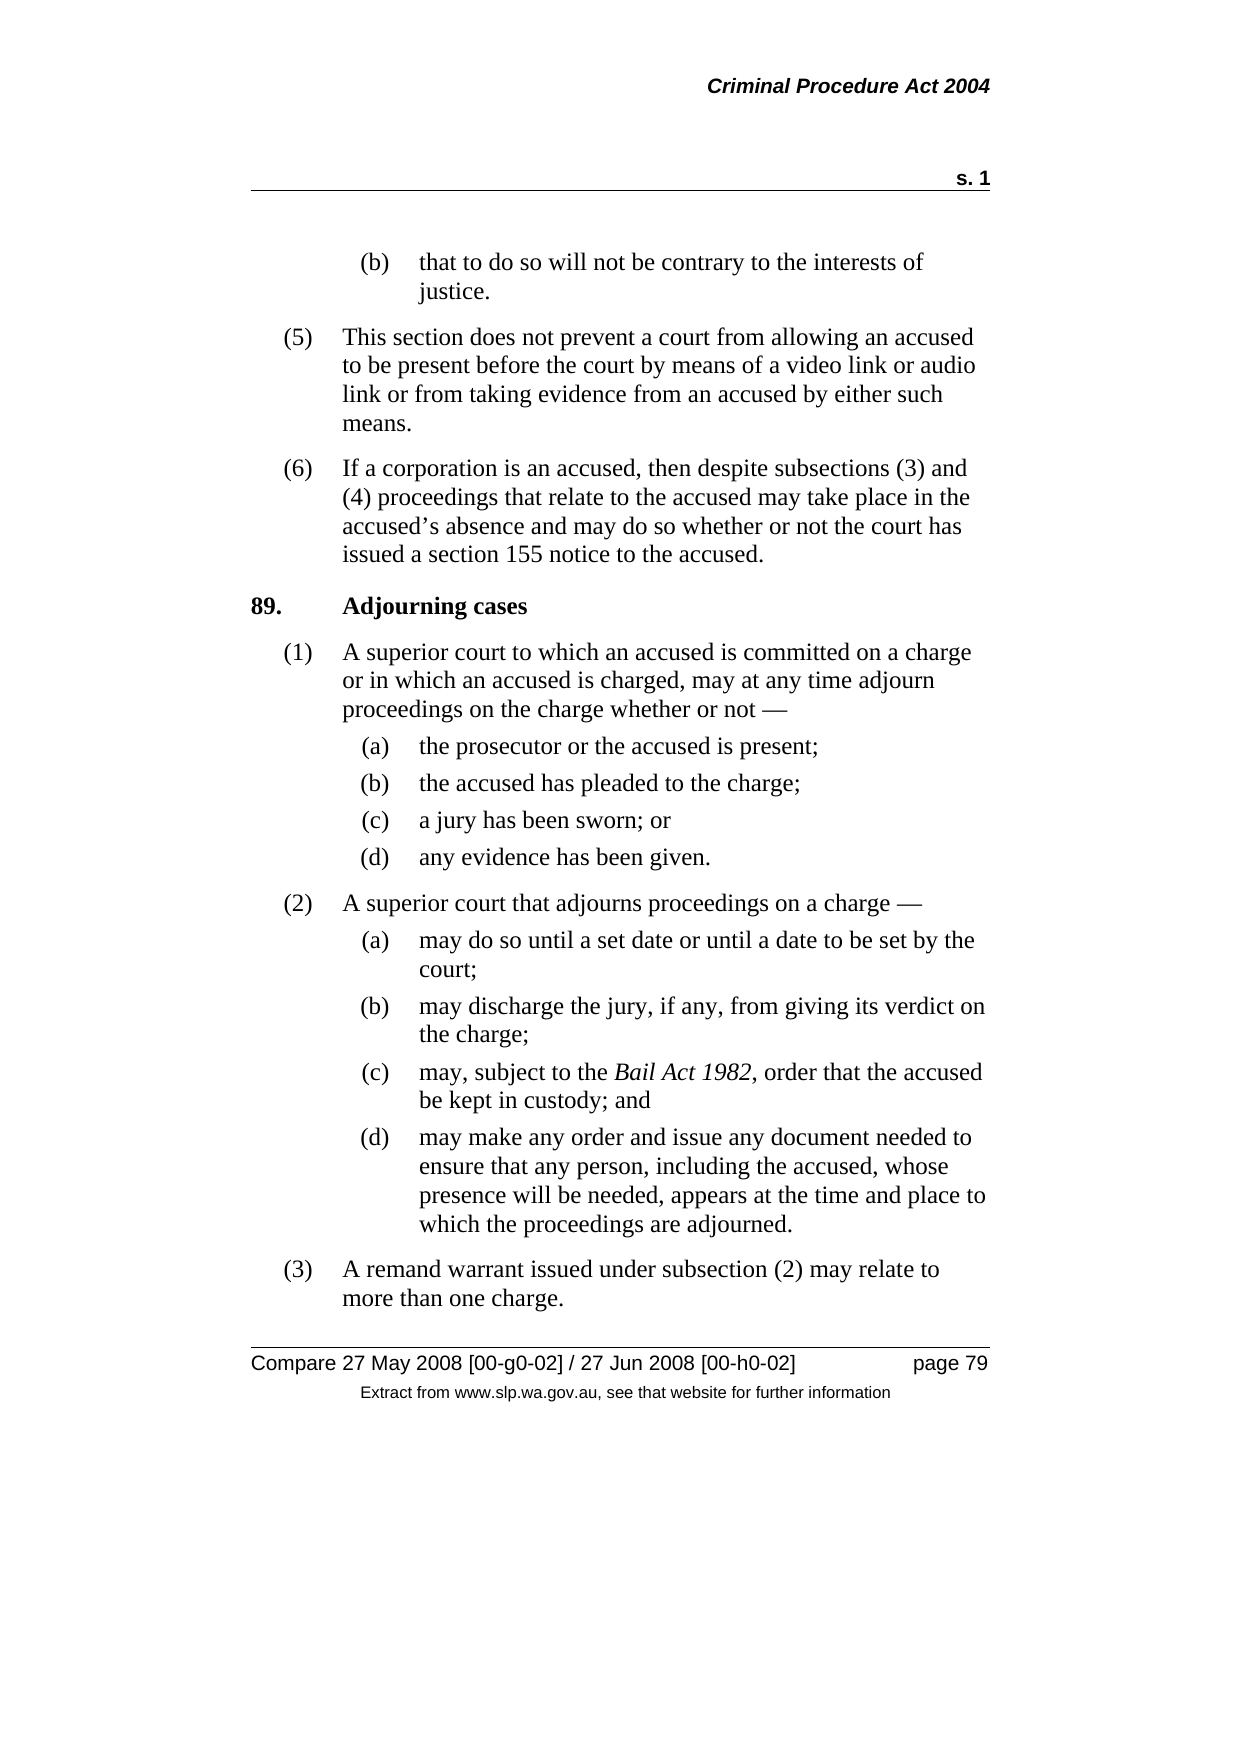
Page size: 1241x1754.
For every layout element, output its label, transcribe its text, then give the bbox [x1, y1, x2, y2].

text (3) A remand warrant issued under subsection (2) may relate to more than one charge. [251, 1254, 990, 1312]
text (c) a jury has been sworn; or [251, 805, 990, 834]
text (b) the accused has pleaded to the charge; [251, 768, 990, 797]
text (a) may do so until a set date or until a date to be set by the court; [251, 925, 990, 982]
text (c) may, subject to the Bail Act 1982, order that the accused be kept in custody; and [251, 1057, 990, 1114]
text (2) A superior court that adjourns proceedings on a charge — [251, 888, 990, 917]
text (d) may make any order and issue any document needed to ensure that any person, including the accused, whose presence will be needed, appears at the time and place to which the proceedings are adjourned. [251, 1122, 990, 1237]
text (5) This section does not prevent a court from allowing an accused to be present before the court by means of a video link or audio link or from taking evidence from an accused by either such means. [251, 322, 990, 437]
text (d) any evidence has been given. [251, 842, 990, 871]
text (b) may discharge the jury, if any, from giving its verdict on the charge; [251, 991, 990, 1048]
text (1) A superior court to which an accused is committed on a charge or in which an accused is charged, may at any time adjourn proceedings on the charge whether or not — [251, 637, 990, 723]
text (b) that to do so will not be contrary to the interests of justice. [251, 247, 990, 305]
subtitle 89. Adjourning cases [251, 591, 990, 620]
text (6) If a corporation is an accused, then despite subsections (3) and (4) proceedings that relate to the accused may take place in the accused’s absence and may do so whether or not the court has issued a section 155 notice to the accused. [251, 453, 990, 568]
text (a) the prosecutor or the accused is present; [251, 731, 990, 760]
